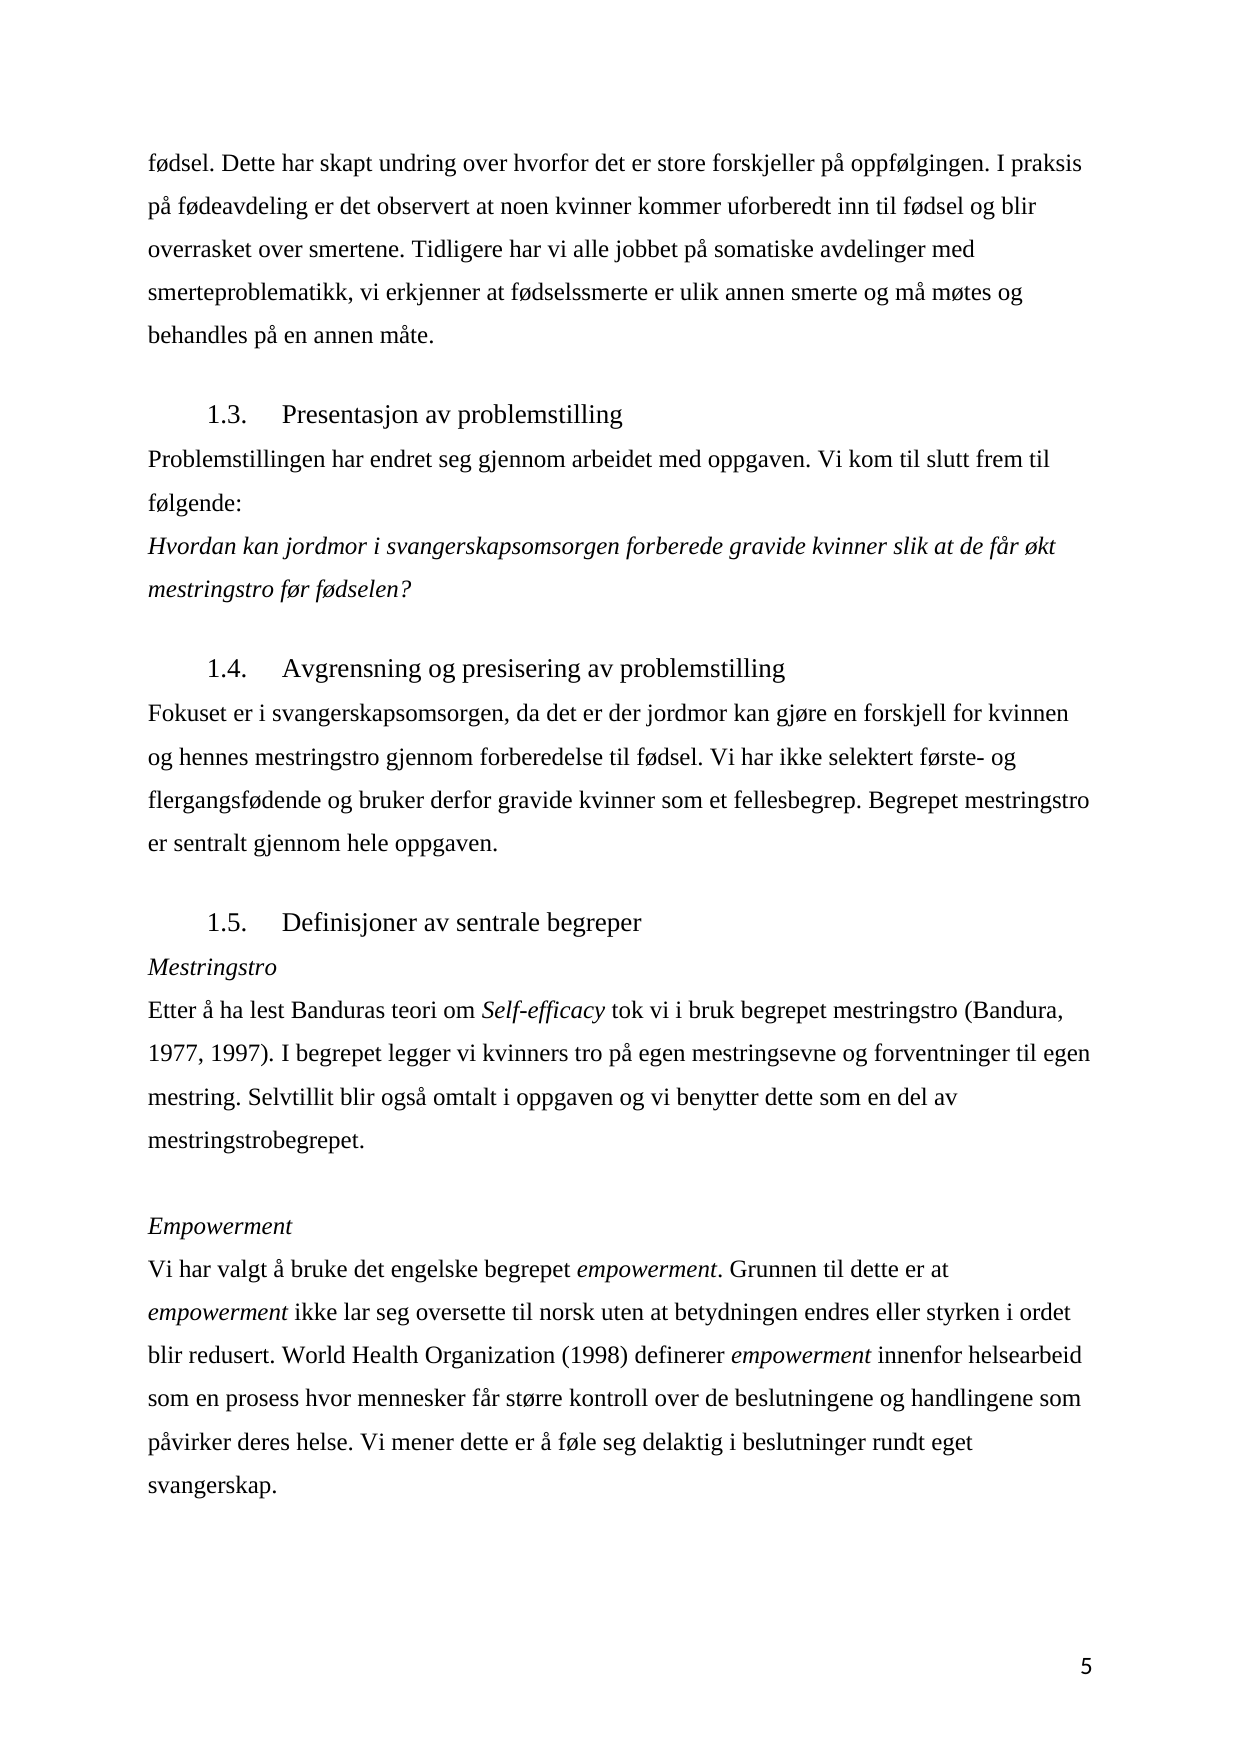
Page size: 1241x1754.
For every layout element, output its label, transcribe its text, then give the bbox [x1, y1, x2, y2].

text Hvordan kan jordmor i svangerskapsomsorgen forberede gravide kvinner slik at de får økt mestringstro før fødselen? [148, 531, 1093, 603]
text Vi har valgt å bruke det engelske begrepet empowerment. Grunnen til dette er at empowerment ikke lar seg oversette til norsk uten at betydningen endres eller styrken i ordet blir redusert. World Health Organization (1998) definerer empowerment innenfor helsearbeid som en prosess hvor mennesker får større kontroll over de beslutningene og handlingene som påvirker deres helse. Vi mener dette er å føle seg delaktig i beslutninger rundt eget svangerskap. [148, 1254, 1093, 1498]
subtitle Avgrensning og presisering av problemstilling [207, 652, 1093, 683]
text Fokuset er i svangerskapsomsorgen, da det er der jordmor kan gjøre en forskjell for kvinnen og hennes mestringstro gjennom forberedelse til fødsel. Vi har ikke selektert første- og flergangsfødende og bruker derfor gravide kvinner som et fellesbegrep. Begrepet mestringstro er sentralt gjennom hele oppgaven. [148, 698, 1093, 857]
text Mestringstro [148, 952, 1093, 981]
text Etter å ha lest Banduras teori om Self-efficacy tok vi i bruk begrepet mestringstro (Bandura, 1977, 1997). I begrepet legger vi kvinners tro på egen mestringsevne og forventninger til egen mestring. Selvtillit blir også omtalt i oppgaven og vi benytter dette som en del av mestringstrobegrepet. [148, 995, 1093, 1153]
subtitle Definisjoner av sentrale begreper [207, 906, 1093, 937]
subtitle Presentasjon av problemstilling [207, 398, 1093, 429]
text Problemstillingen har endret seg gjennom arbeidet med oppgaven. Vi kom til slutt frem til følgende: [148, 444, 1093, 516]
text Empowerment [148, 1211, 1093, 1240]
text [148, 148, 1093, 349]
